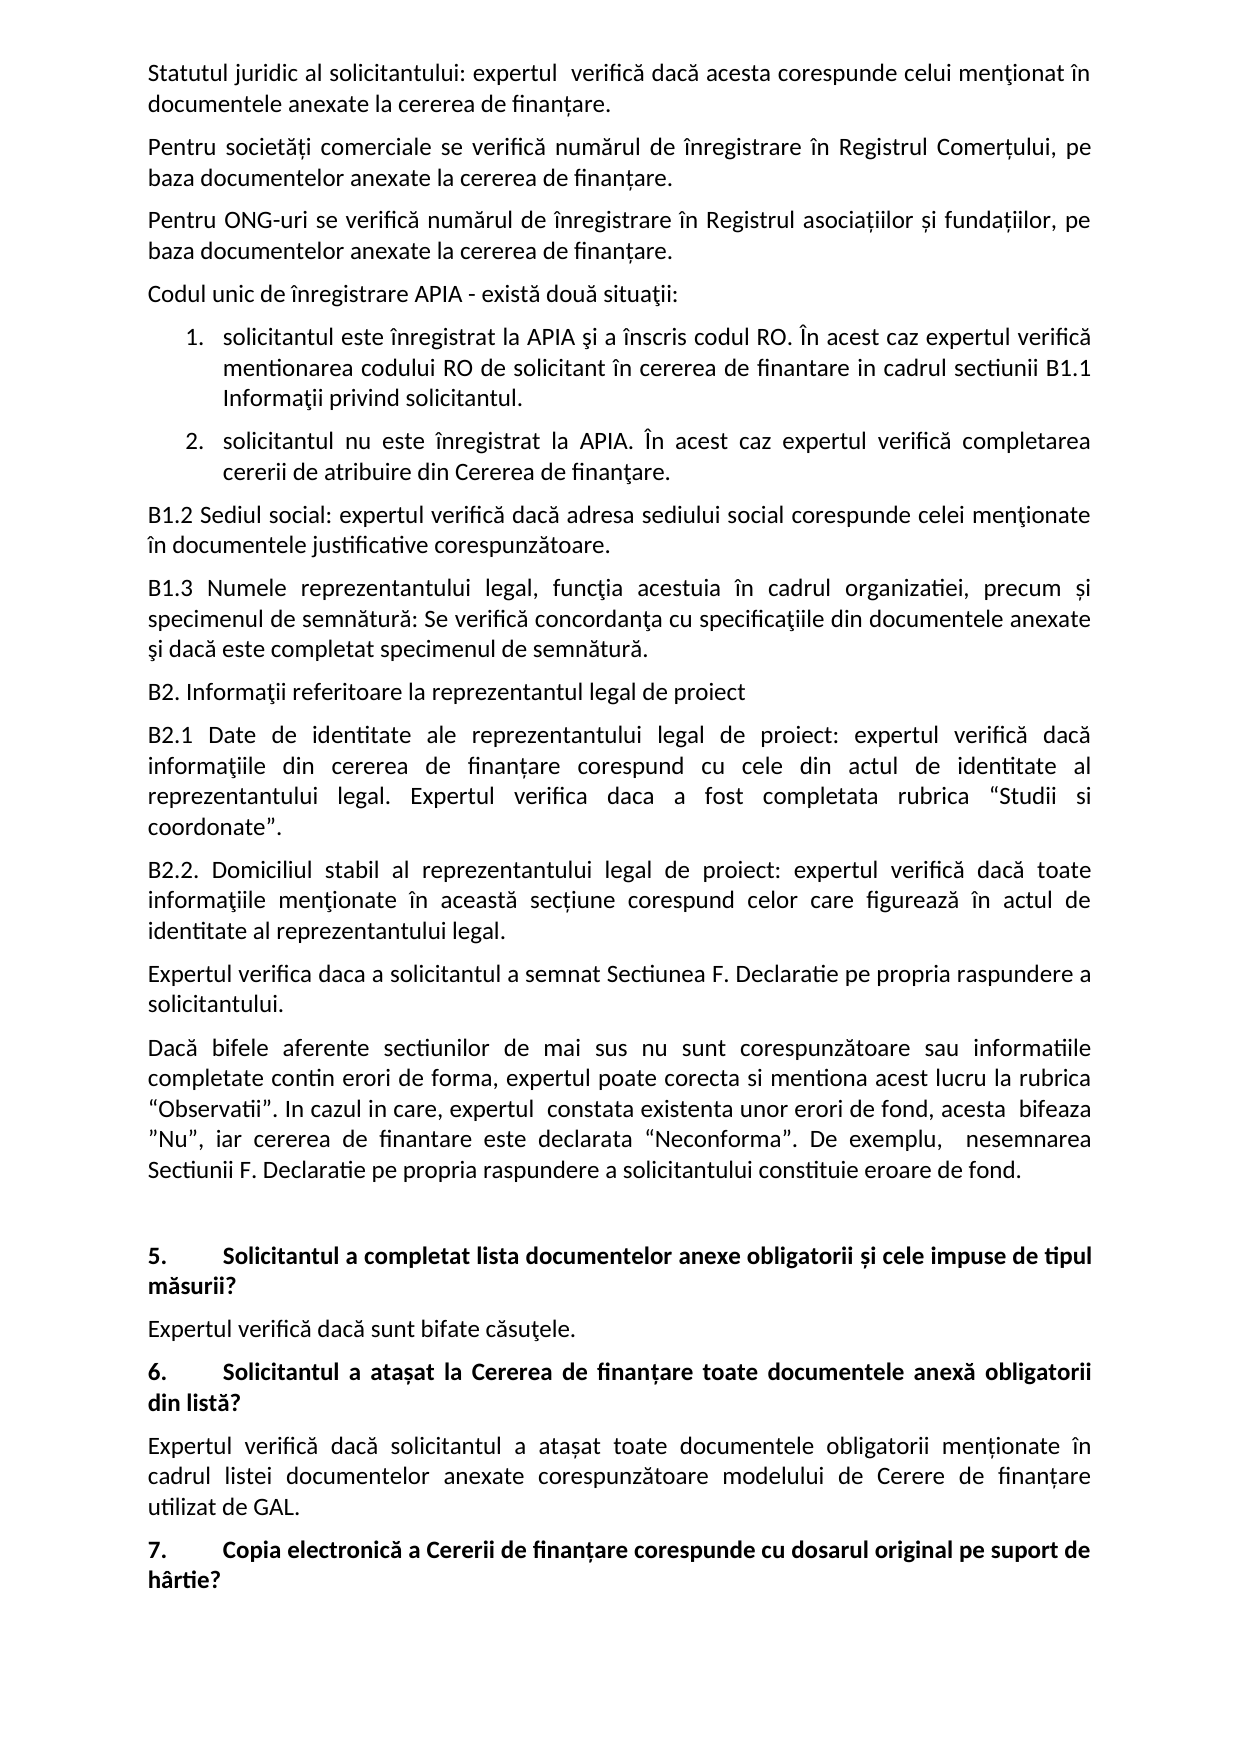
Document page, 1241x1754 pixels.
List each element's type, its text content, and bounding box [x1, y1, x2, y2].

text Statutul juridic al solicitantului: expertul verifică dacă acesta corespunde celui menţionat în documentele anexate la cererea de finanțare. [148, 58, 1093, 119]
list Expertul verifică dacă solicitantul a atașat toate documentele obligatorii menționate în cadrul listei documentelor anexate corespunzătoare modelului de Cerere de finanțare utilizat de GAL. [148, 1430, 1093, 1521]
list Copia electronică a Cererii de finanţare corespunde cu dosarul original pe suport de hârtie? [148, 1534, 1093, 1595]
text Pentru ONG-uri se verifică numărul de înregistrare în Registrul asociațiilor și fundațiilor, pe baza documentelor anexate la cererea de finanțare. [148, 205, 1093, 266]
text Codul unic de înregistrare APIA - există două situaţii: [148, 278, 1093, 309]
text Pentru societăți comerciale se verifică numărul de înregistrare în Registrul Comerțului, pe baza documentelor anexate la cererea de finanțare. [148, 131, 1093, 192]
list Solicitantul a completat lista documentelor anexe obligatorii şi cele impuse de tipul măsurii? [148, 1240, 1093, 1301]
list Solicitantul a atașat la Cererea de finanțare toate documentele anexă obligatorii din listă? [148, 1356, 1093, 1417]
text Dacă bifele aferente sectiunilor de mai sus nu sunt corespunzătoare sau informatiile completate contin erori de forma, expertul poate corecta si mentiona acest lucru la rubrica “Observatii”. In cazul in care, expertul constata existenta unor erori de fond, acesta bifeaza ”Nu”, iar cererea de finantare este declarata “Neconforma”. De exemplu, nesemnarea Sectiunii F. Declaratie pe propria raspundere a solicitantului constituie eroare de fond. [148, 1032, 1093, 1184]
text B2.2. Domiciliul stabil al reprezentantului legal de proiect: expertul verifică dacă toate informaţiile menţionate în această secțiune corespund celor care figurează în actul de identitate al reprezentantului legal. [148, 854, 1093, 946]
text B1.3 Numele reprezentantului legal, funcţia acestuia în cadrul organizatiei, precum și specimenul de semnătură: Se verifică concordanţa cu specificaţiile din documentele anexate şi dacă este completat specimenul de semnătură. [148, 572, 1093, 664]
text Expertul verifica daca a solicitantul a semnat Sectiunea F. Declaratie pe propria raspundere a solicitantului. [148, 958, 1093, 1019]
text B2. Informaţii referitoare la reprezentantul legal de proiect [148, 676, 1093, 707]
text B2.1 Date de identitate ale reprezentantului legal de proiect: expertul verifică dacă informaţiile din cererea de finanțare corespund cu cele din actul de identitate al reprezentantului legal. Expertul verifica daca a fost completata rubrica “Studii si coordonate”. [148, 719, 1093, 842]
list solicitantul este înregistrat la APIA şi a înscris codul RO. În acest caz expertul verifică mentionarea codului RO de solicitant în cererea de finantare in cadrul sectiunii B1.1 Informaţii privind solicitantul. [185, 321, 1093, 413]
list solicitantul nu este înregistrat la APIA. În acest caz expertul verifică completarea cererii de atribuire din Cererea de finanţare. [185, 425, 1093, 486]
text Expertul verifică dacă sunt bifate căsuţele. [148, 1313, 1093, 1344]
text B1.2 Sediul social: expertul verifică dacă adresa sediului social corespunde celei menţionate în documentele justificative corespunzătoare. [148, 499, 1093, 560]
